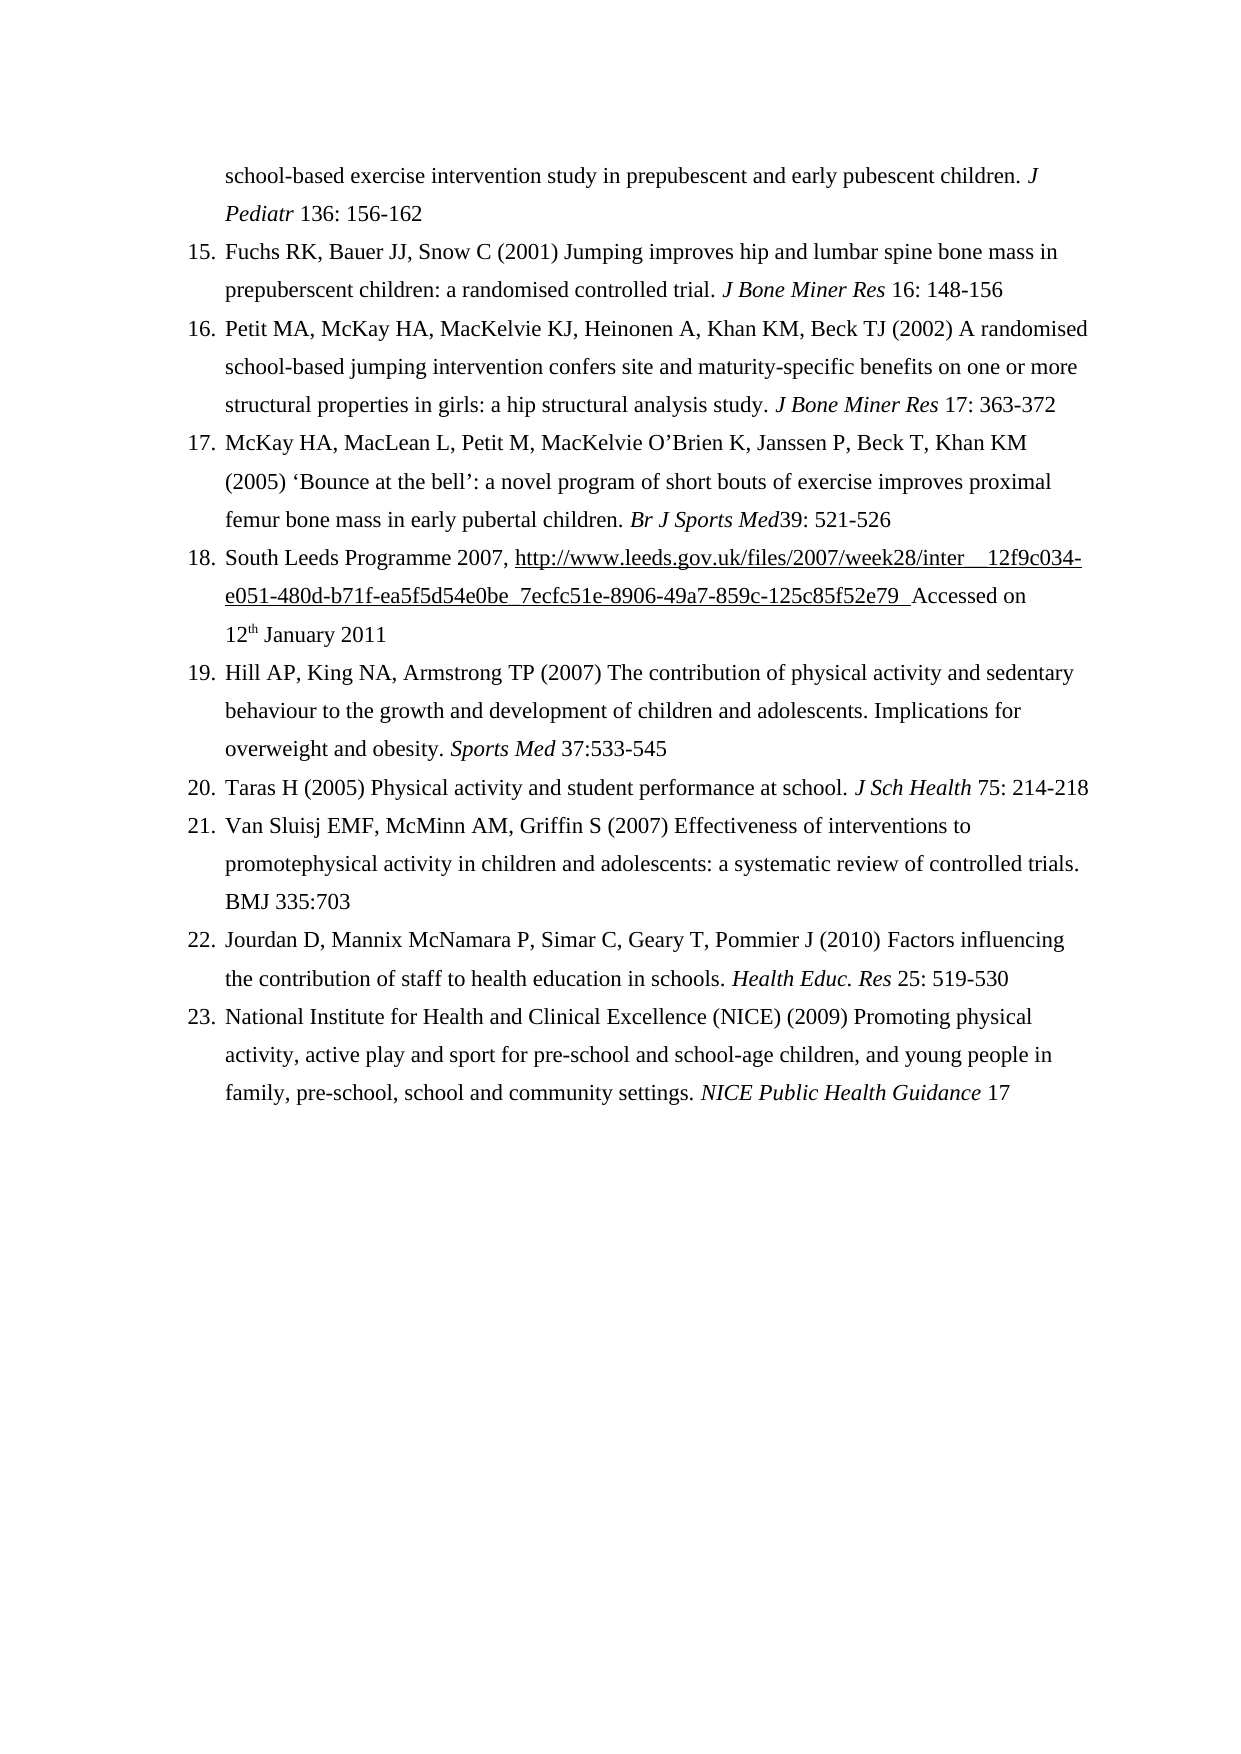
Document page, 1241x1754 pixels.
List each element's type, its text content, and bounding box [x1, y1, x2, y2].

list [187, 150, 1090, 226]
list Taras H (2005) Physical activity and student performance at school. J Sch Health 75: 214-218 [187, 762, 1090, 800]
list Hill AP, King NA, Armstrong TP (2007) The contribution of physical activity and sedentary behaviour to the growth and development of children and adolescents. Implications for overweight and obesity. Sports Med 37:533-545 [187, 647, 1090, 762]
list Van Sluisj EMF, McMinn AM, Griffin S (2007) Effectiveness of interventions to promotephysical activity in children and adolescents: a systematic review of controlled trials. BMJ 335:703 [187, 800, 1090, 914]
list Fuchs RK, Bauer JJ, Snow C (2001) Jumping improves hip and lumbar spine bone mass in prepuberscent children: a randomised controlled trial. J Bone Miner Res 16: 148-156 [187, 226, 1090, 303]
list Jourdan D, Mannix McNamara P, Simar C, Geary T, Pommier J (2010) Factors influencing the contribution of staff to health education in schools. Health Educ. Res 25: 519-530 [187, 914, 1090, 991]
list McKay HA, MacLean L, Petit M, MacKelvie O’Brien K, Janssen P, Beck T, Khan KM (2005) ‘Bounce at the bell’: a novel program of short bouts of exercise improves proximal femur bone mass in early pubertal children. Br J Sports Med39: 521-526 [187, 418, 1090, 532]
list Petit MA, McKay HA, MacKelvie KJ, Heinonen A, Khan KM, Beck TJ (2002) A randomised school-based jumping intervention confers site and maturity-specific benefits on one or more structural properties in girls: a hip structural analysis study. J Bone Miner Res 17: 363-372 [187, 303, 1090, 418]
list National Institute for Health and Clinical Excellence (NICE) (2009) Promoting physical activity, active play and sport for pre-school and school-age children, and young people in family, pre-school, school and community settings. NICE Public Health Guidance 17 [187, 991, 1090, 1106]
list South Leeds Programme 2007, http://www.leeds.gov.uk/files/2007/week28/inter__12f9c034-e051-480d-b71f-ea5f5d54e0be_7ecfc51e-8906-49a7-859c-125c85f52e79 Accessed on 12th January 2011 [187, 532, 1090, 647]
